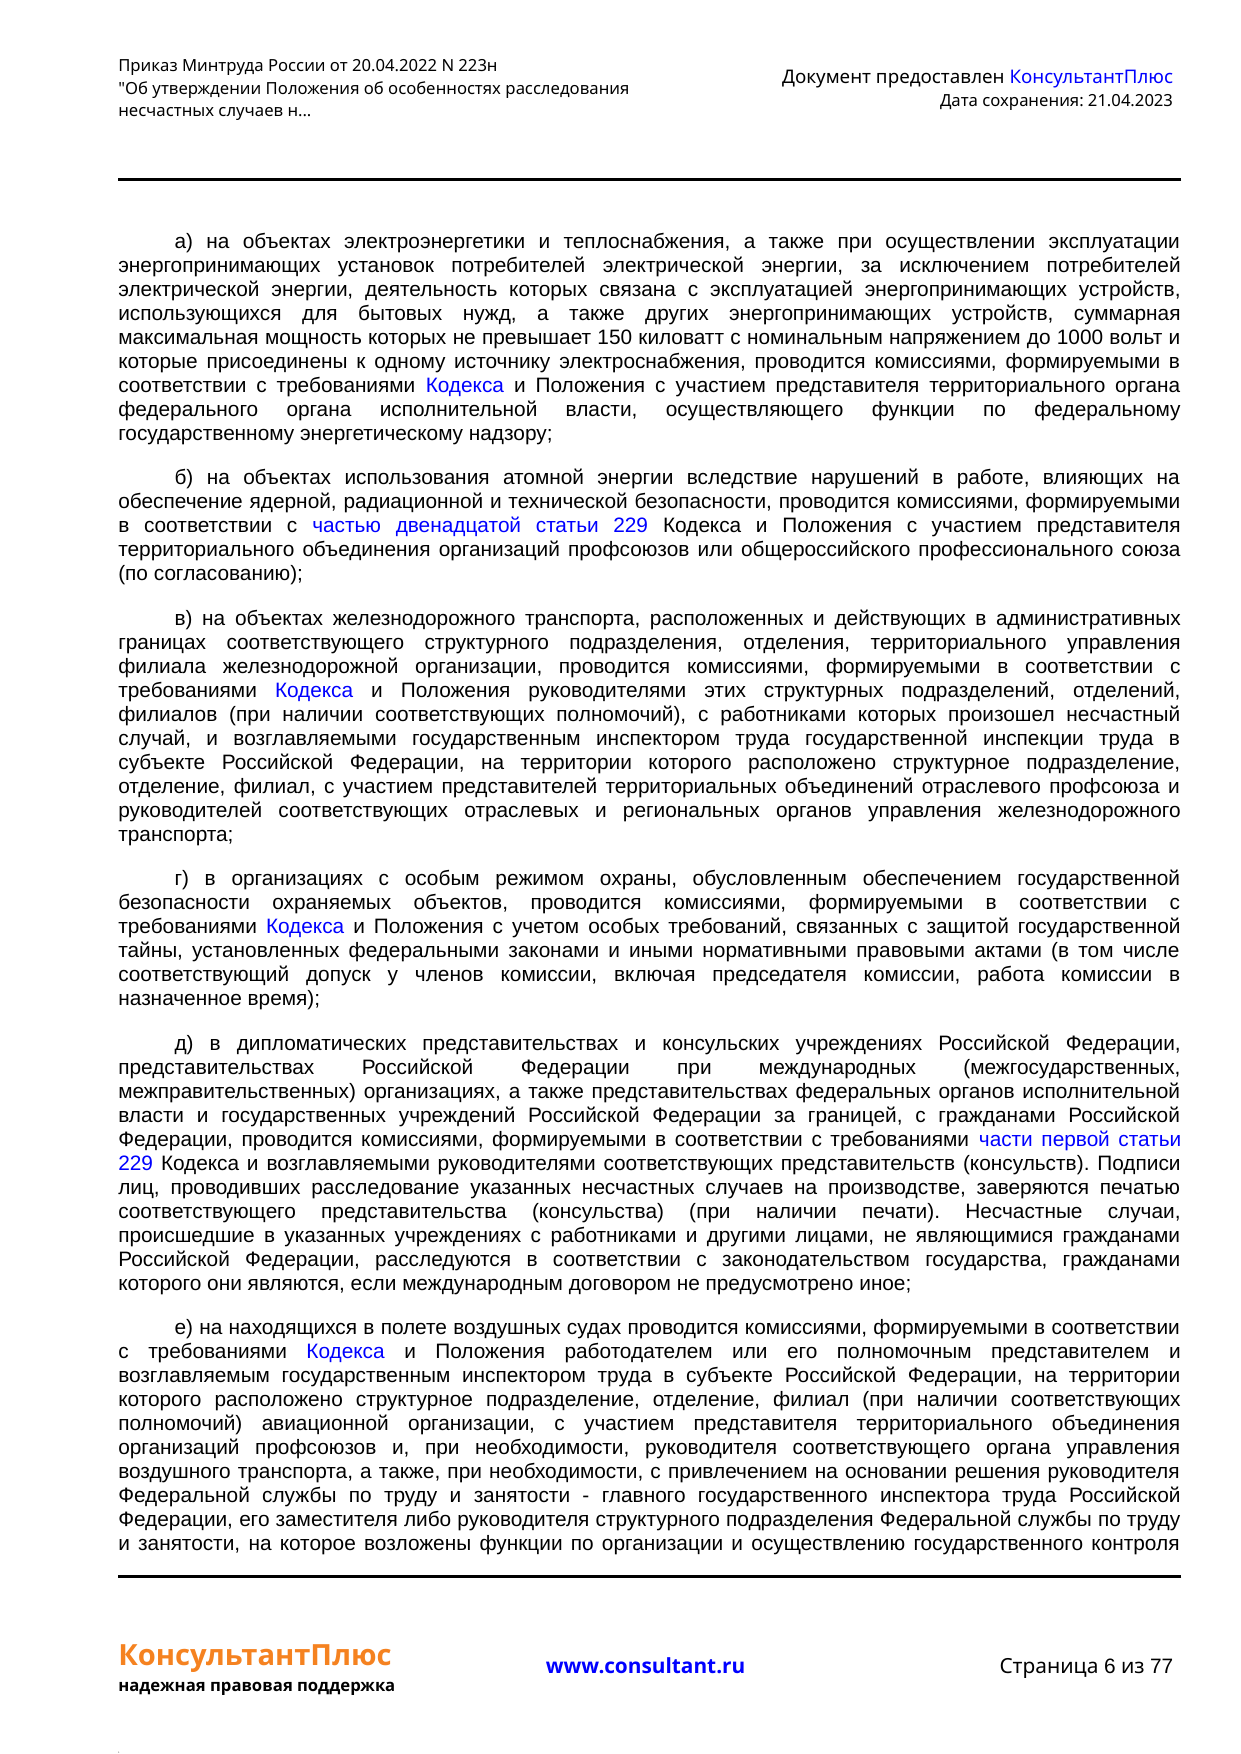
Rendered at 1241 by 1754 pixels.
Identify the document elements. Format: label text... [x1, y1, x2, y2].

text г) в организациях с особым режимом охраны, обусловленным обеспечением государственной безопасности охраняемых объектов, проводится комиссиями, формируемыми в соответствии с требованиями Кодекса и Положения с учетом особых требований, связанных с защитой государственной тайны, установленных федеральными законами и иными нормативными правовыми актами (в том числе соответствующий допуск у членов комиссии, включая председателя комиссии, работа комиссии в назначенное время); [118, 866, 1181, 1010]
text в) на объектах железнодорожного транспорта, расположенных и действующих в административных границах соответствующего структурного подразделения, отделения, территориального управления филиала железнодорожной организации, проводится комиссиями, формируемыми в соответствии с требованиями Кодекса и Положения руководителями этих структурных подразделений, отделений, филиалов (при наличии соответствующих полномочий), с работниками которых произошел несчастный случай, и возглавляемыми государственным инспектором труда государственной инспекции труда в субъекте Российской Федерации, на территории которого расположено структурное подразделение, отделение, филиал, с участием представителей территориальных объединений отраслевого профсоюза и руководителей соответствующих отраслевых и региональных органов управления железнодорожного транспорта; [118, 606, 1181, 845]
text а) на объектах электроэнергетики и теплоснабжения, а также при осуществлении эксплуатации энергопринимающих установок потребителей электрической энергии, за исключением потребителей электрической энергии, деятельность которых связана с эксплуатацией энергопринимающих устройств, использующихся для бытовых нужд, а также других энергопринимающих устройств, суммарная максимальная мощность которых не превышает 150 киловатт с номинальным напряжением до 1000 вольт и которые присоединены к одному источнику электроснабжения, проводится комиссиями, формируемыми в соответствии с требованиями Кодекса и Положения с участием представителя территориального органа федерального органа исполнительной власти, осуществляющего функции по федеральному государственному энергетическому надзору; [118, 229, 1181, 444]
text д) в дипломатических представительствах и консульских учреждениях Российской Федерации, представительствах Российской Федерации при международных (межгосударственных, межправительственных) организациях, а также представительствах федеральных органов исполнительной власти и государственных учреждений Российской Федерации за границей, с гражданами Российской Федерации, проводится комиссиями, формируемыми в соответствии с требованиями части первой статьи 229 Кодекса и возглавляемыми руководителями соответствующих представительств (консульств). Подписи лиц, проводивших расследование указанных несчастных случаев на производстве, заверяются печатью соответствующего представительства (консульства) (при наличии печати). Несчастные случаи, происшедшие в указанных учреждениях с работниками и другими лицами, не являющимися гражданами Российской Федерации, расследуются в соответствии с законодательством государства, гражданами которого они являются, если международным договором не предусмотрено иное; [118, 1031, 1181, 1294]
text б) на объектах использования атомной энергии вследствие нарушений в работе, влияющих на обеспечение ядерной, радиационной и технической безопасности, проводится комиссиями, формируемыми в соответствии с частью двенадцатой статьи 229 Кодекса и Положения с участием представителя территориального объединения организаций профсоюзов или общероссийского профессионального союза (по согласованию); [118, 465, 1181, 585]
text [118, 1315, 1181, 1555]
